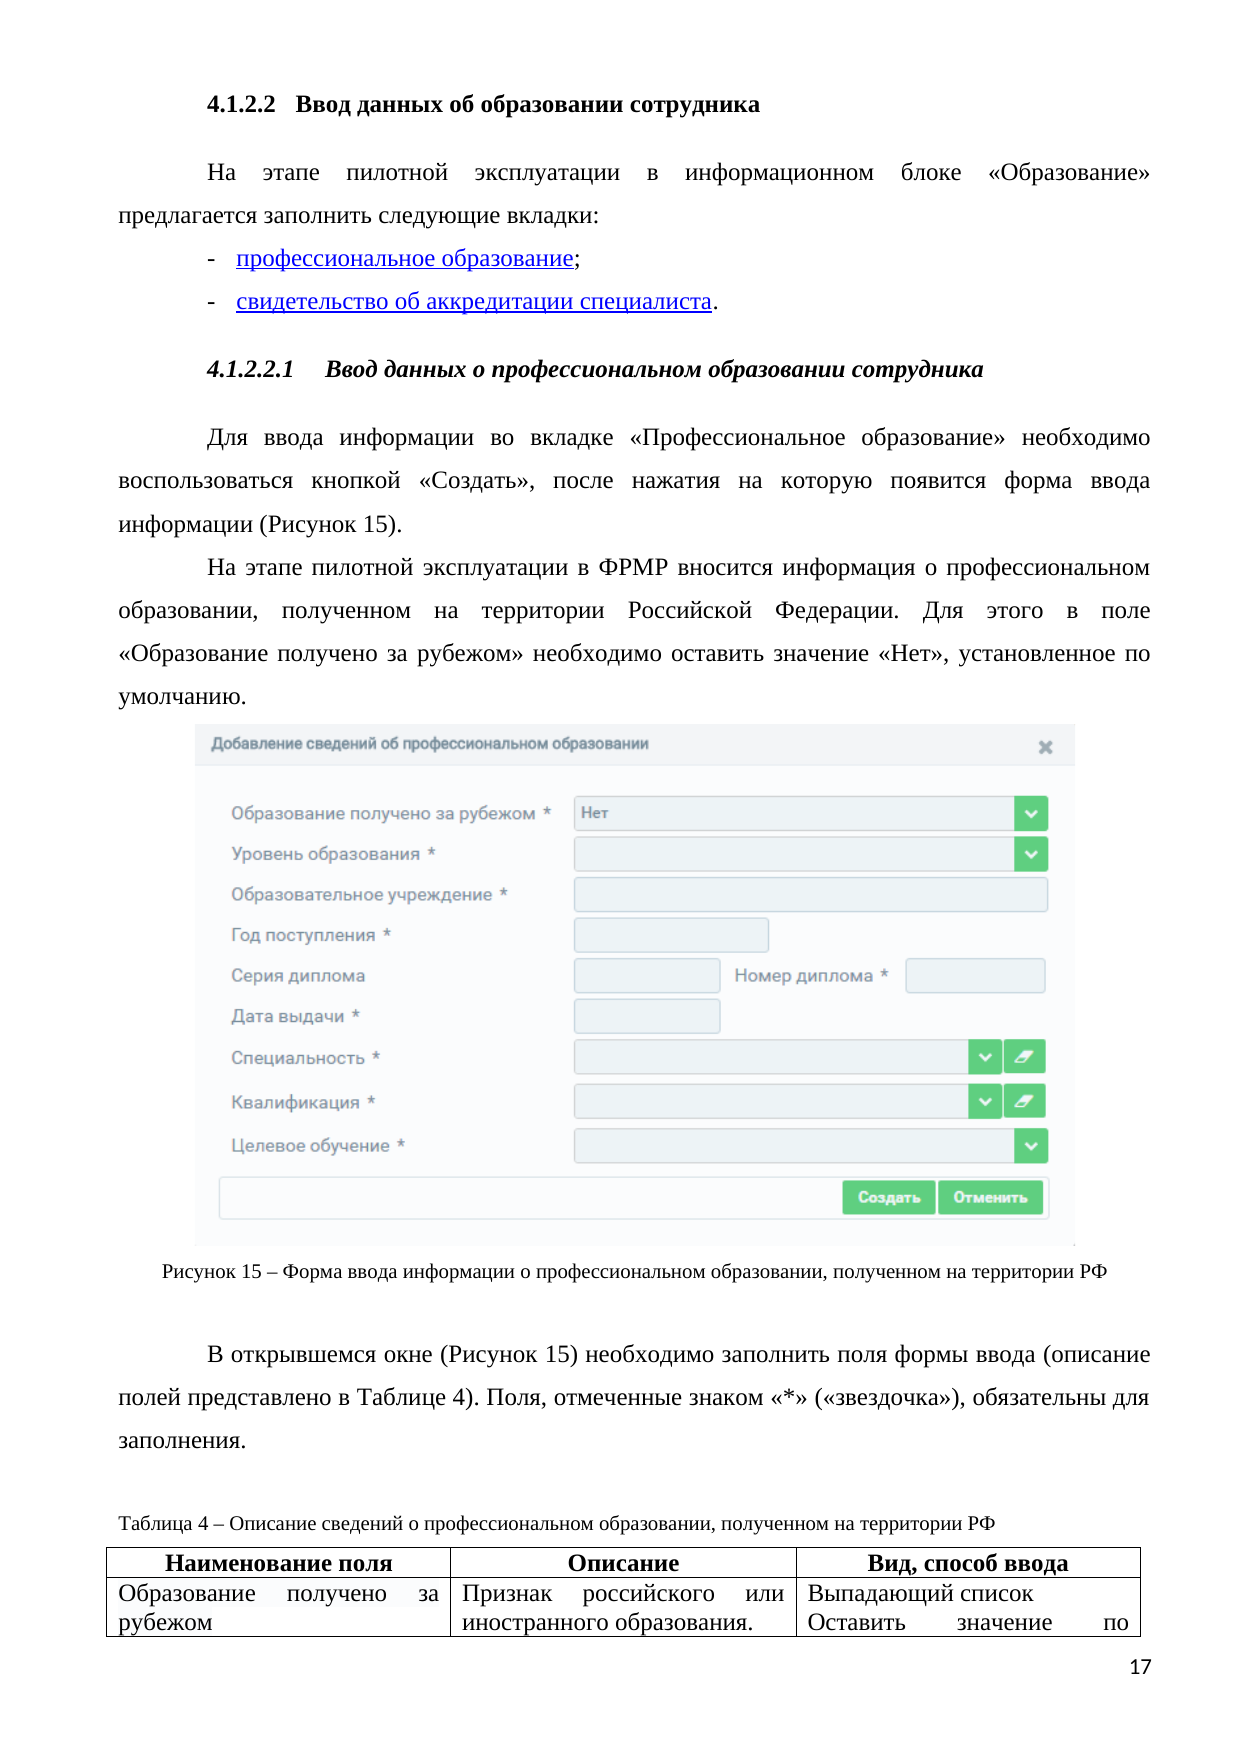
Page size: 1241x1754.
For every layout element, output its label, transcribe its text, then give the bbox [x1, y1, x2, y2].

picture [194, 724, 1075, 1246]
text Рисунок 15 – Форма ввода информации о профессиональном образовании, полученном на территории РФ [118, 1259, 1152, 1283]
list профессиональное образование; [118, 243, 1152, 272]
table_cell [451, 1578, 796, 1636]
subtitle 4.1.2.2.1 Ввод данных о профессиональном образовании сотрудника [118, 354, 1152, 383]
subtitle 4.1.2.2 Ввод данных об образовании сотрудника [118, 89, 1152, 117]
table_header Наименование поля [107, 1548, 450, 1577]
table_header Вид, способ ввода [797, 1548, 1140, 1577]
text На этапе пилотной эксплуатации в ФРМР вносится информация о профессиональном образовании, полученном на территории Российской Федерации. Для этого в поле «Образование получено за рубежом» необходимо оставить значение «Нет», установленное по умолчанию. [118, 552, 1152, 710]
table_cell Образование получено за рубежом [212, 1578, 450, 1636]
text На этапе пилотной эксплуатации в информационном блоке «Образование» предлагается заполнить следующие вкладки: [118, 157, 1152, 229]
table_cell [797, 1578, 1140, 1636]
table_header Описание [451, 1548, 796, 1577]
text Для ввода информации во вкладке «Профессиональное образование» необходимо воспользоваться кнопкой «Создать», после нажатия на которую появится форма ввода информации (Рисунок 15). [118, 422, 1152, 537]
list свидетельство об аккредитации специалиста. [118, 286, 1152, 315]
text Таблица 4 – Описание сведений о профессиональном образовании, полученном на территории РФ [118, 1511, 1152, 1535]
text В открывшемся окне (Рисунок 15) необходимо заполнить поля формы ввода (описание полей представлено в Таблице 4). Поля, отмеченные знаком «*» («звездочка»), обязательны для заполнения. [118, 1339, 1152, 1454]
